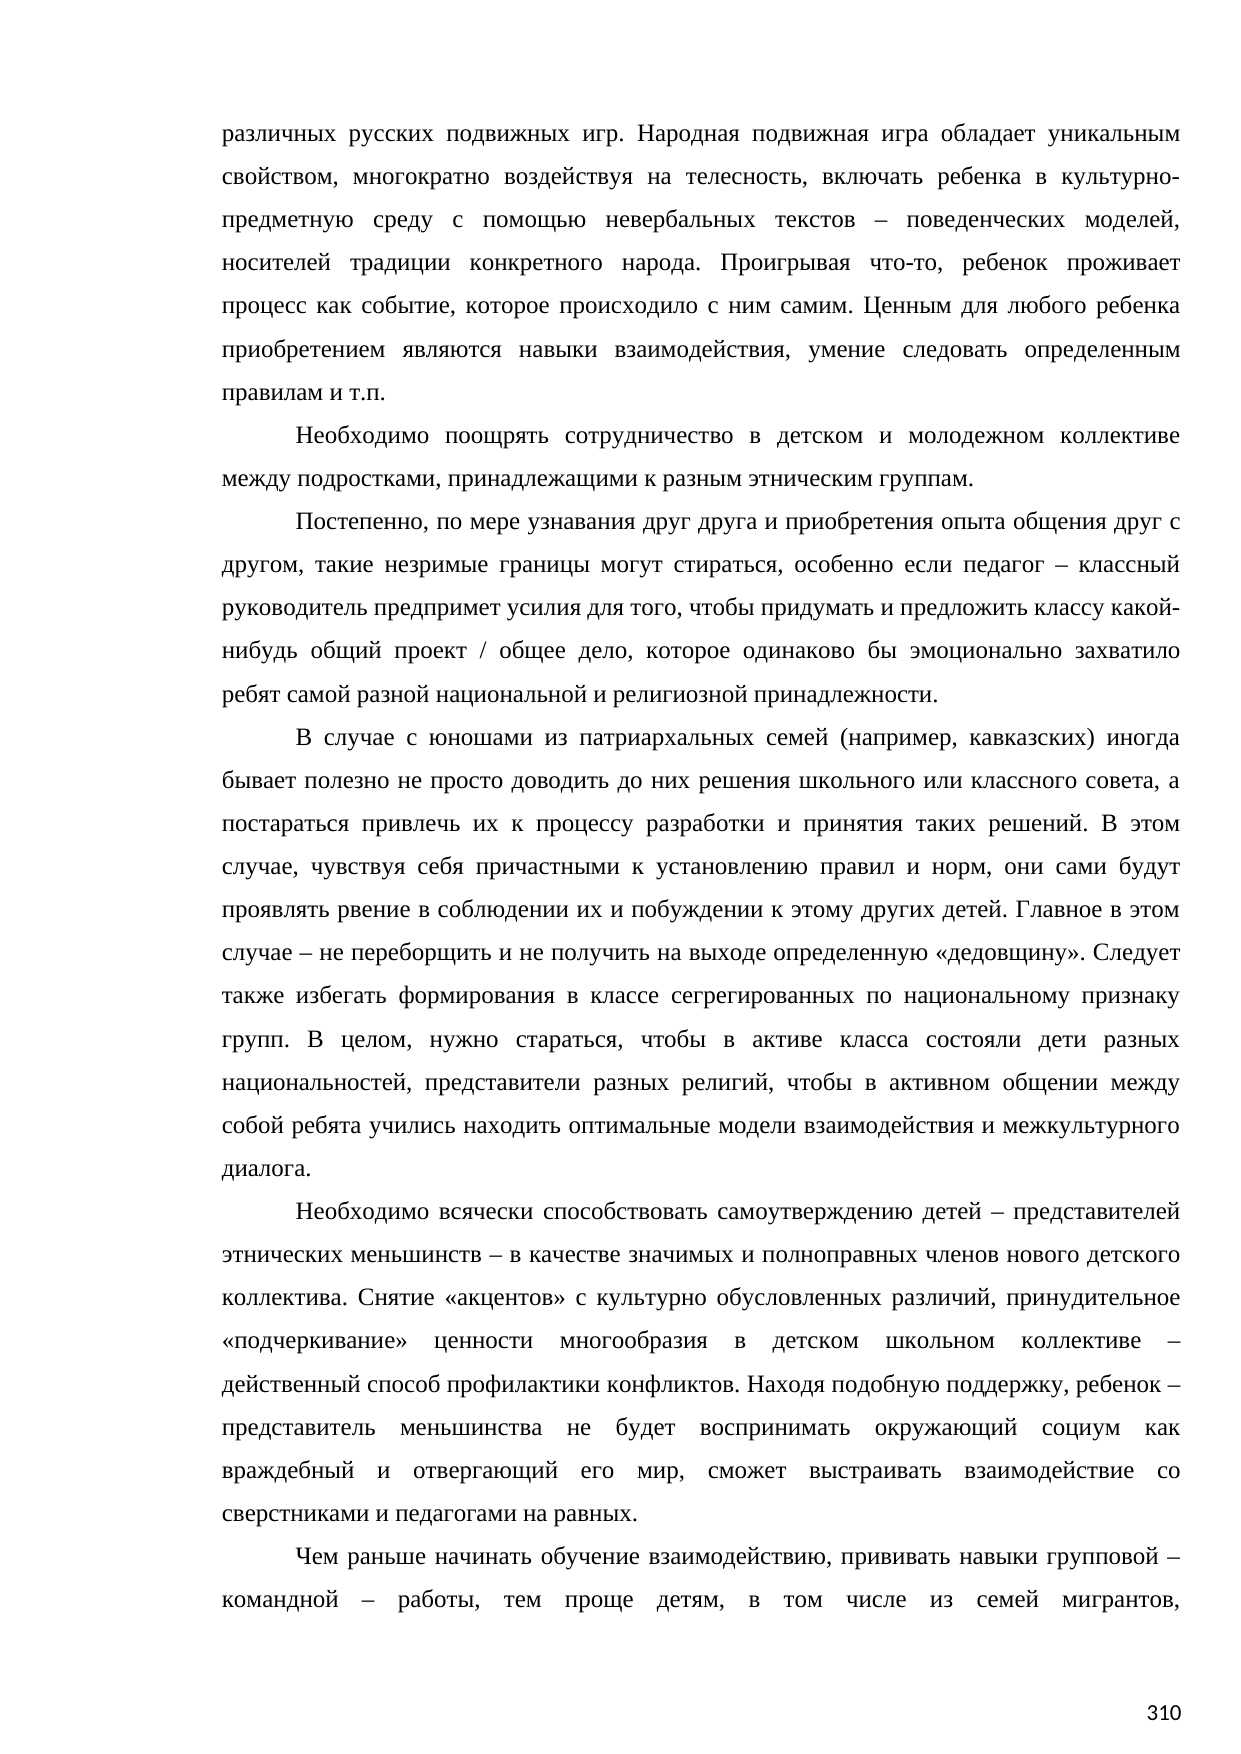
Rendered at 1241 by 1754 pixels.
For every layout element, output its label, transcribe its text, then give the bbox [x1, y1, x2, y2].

text В случае с юношами из патриархальных семей (например, кавказских) иногда бывает полезно не просто доводить до них решения школьного или классного совета, а постараться привлечь их к процессу разработки и принятия таких решений. В этом случае, чувствуя себя причастными к установлению правил и норм, они сами будут проявлять рвение в соблюдении их и побуждении к этому других детей. Главное в этом случае – не переборщить и не получить на выходе определенную «дедовщину». Следует также избегать формирования в классе сегрегированных по национальному признаку групп. В целом, нужно стараться, чтобы в активе класса состояли дети разных национальностей, представители разных религий, чтобы в активном общении между собой ребята учились находить оптимальные модели взаимодействия и межкультурного диалога. [222, 722, 1181, 1182]
text Постепенно, по мере узнавания друг друга и приобретения опыта общения друг с другом, такие незримые границы могут стираться, особенно если педагог – классный руководитель предпримет усилия для того, чтобы придумать и предложить классу какой-нибудь общий проект / общее дело, которое одинаково бы эмоционально захватило ребят самой разной национальной и религиозной принадлежности. [222, 506, 1181, 707]
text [222, 118, 1181, 406]
text Необходимо поощрять сотрудничество в детском и молодежном коллективе между подростками, принадлежащими к разным этническим группам. [222, 420, 1181, 492]
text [222, 1541, 1181, 1613]
text Необходимо всячески способствовать самоутверждению детей – представителей этнических меньшинств – в качестве значимых и полноправных членов нового детского коллектива. Снятие «акцентов» с культурно обусловленных различий, принудительное «подчеркивание» ценности многообразия в детском школьном коллективе – действенный способ профилактики конфликтов. Находя подобную поддержку, ребенок – представитель меньшинства не будет воспринимать окружающий социум как враждебный и отвергающий его мир, сможет выстраивать взаимодействие со сверстниками и педагогами на равных. [222, 1196, 1181, 1527]
